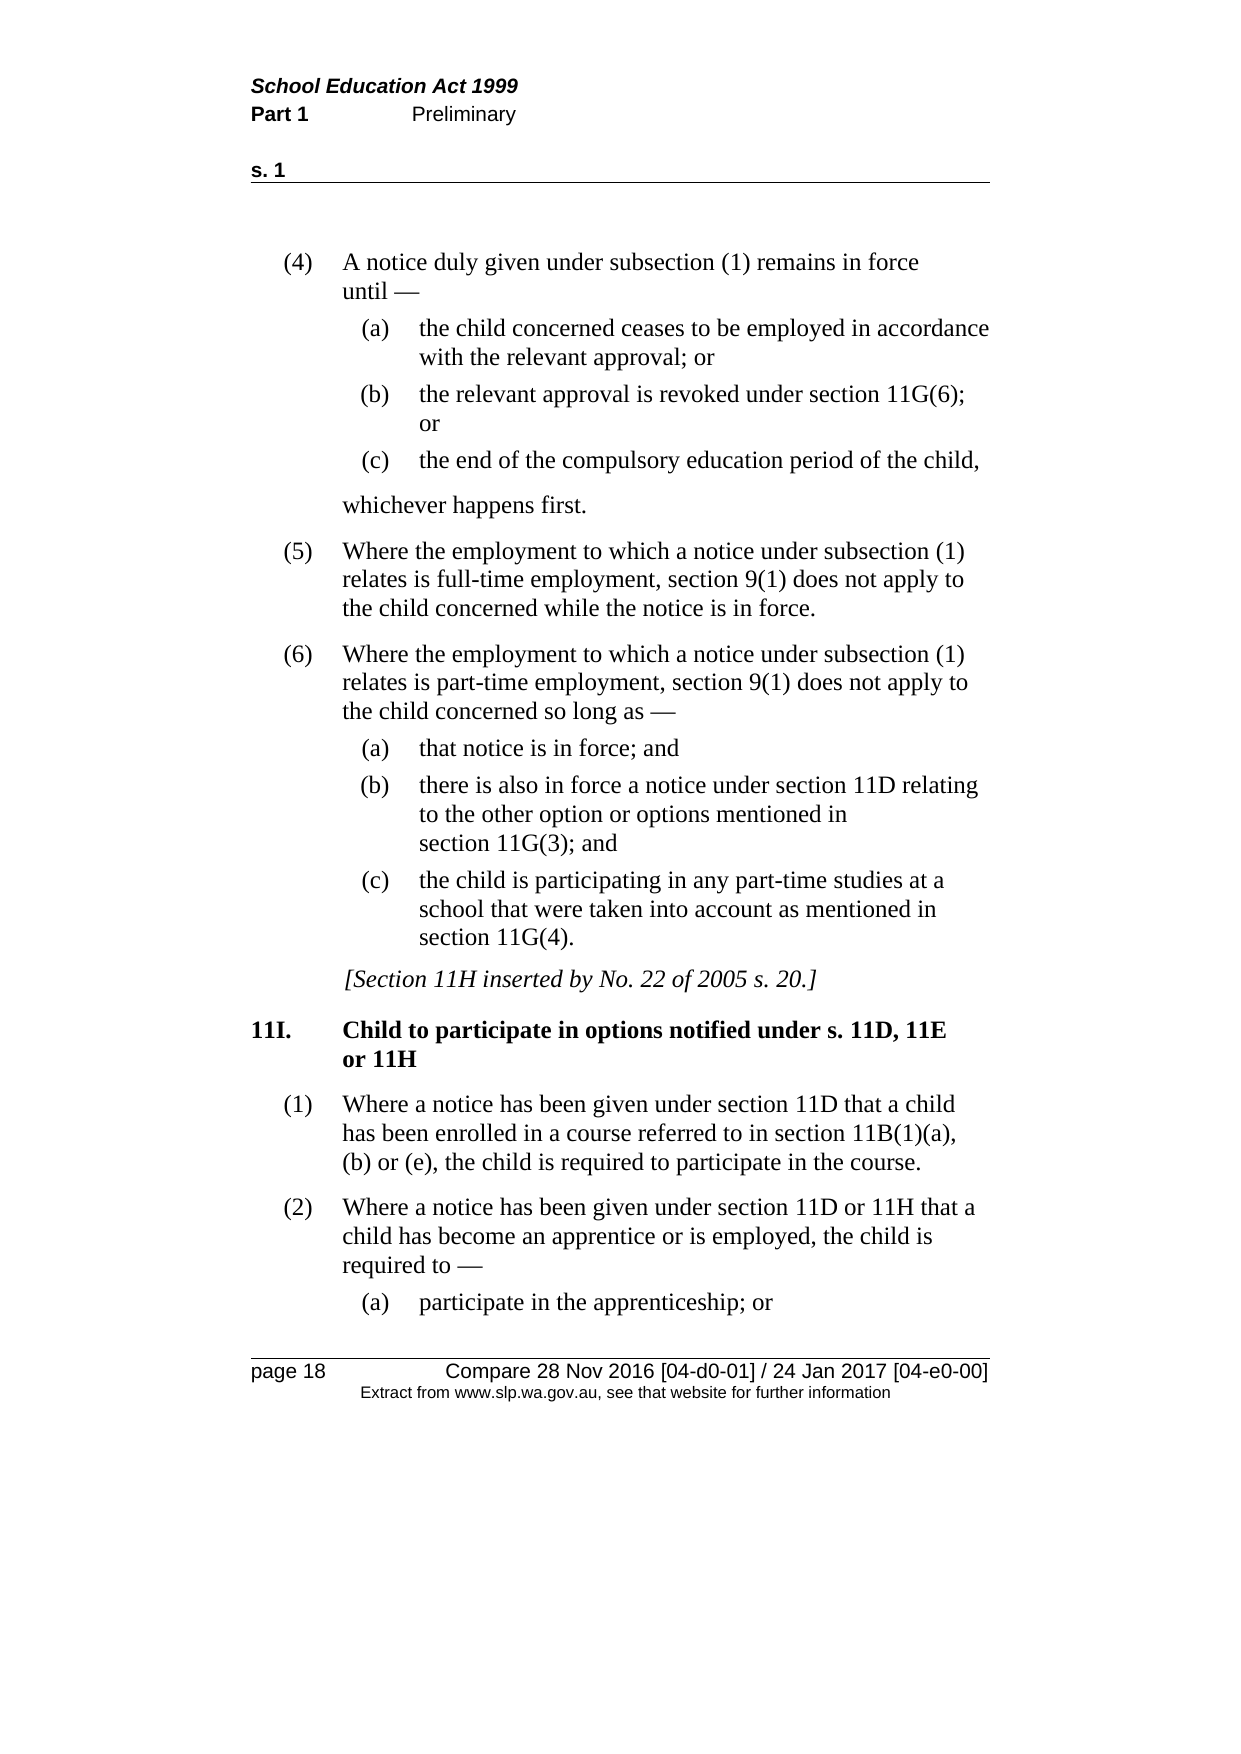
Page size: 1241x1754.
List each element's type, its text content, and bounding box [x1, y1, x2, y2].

text whichever happens first. [251, 490, 990, 519]
text (a) participate in the apprenticeship; or [251, 1287, 990, 1316]
text (1) Where a notice has been given under section 11D that a child has been enrolled in a course referred to in section 11B(1)(a), (b) or (e), the child is required to participate in the course. [251, 1089, 990, 1176]
text (6) Where the employment to which a notice under subsection (1) relates is part-time employment, section 9(1) does not apply to the child concerned so long as — [251, 639, 990, 725]
text [Section 11H inserted by No. 22 of 2005 s. 20.] [251, 964, 990, 992]
text (2) Where a notice has been given under section 11D or 11H that a child has become an apprentice or is employed, the child is required to — [251, 1192, 990, 1279]
text (b) there is also in force a notice under section 11D relating to the other option or options mentioned in section 11G(3); and [251, 770, 990, 857]
text (c) the child is participating in any part-time studies at a school that were taken into account as mentioned in section 11G(4). [251, 865, 990, 951]
text (4) A notice duly given under subsection (1) remains in force until — [251, 247, 990, 305]
text (a) that notice is in force; and [251, 733, 990, 762]
text (5) Where the employment to which a notice under subsection (1) relates is full-time employment, section 9(1) does not apply to the child concerned while the notice is in force. [251, 536, 990, 622]
text (c) the end of the compulsory education period of the child, [251, 445, 990, 474]
text (a) the child concerned ceases to be employed in accordance with the relevant approval; or [251, 313, 990, 371]
subtitle 11I. Child to participate in options notified under s. 11D, 11E or 11H [251, 1015, 990, 1073]
text (b) the relevant approval is revoked under section 11G(6); or [251, 379, 990, 437]
